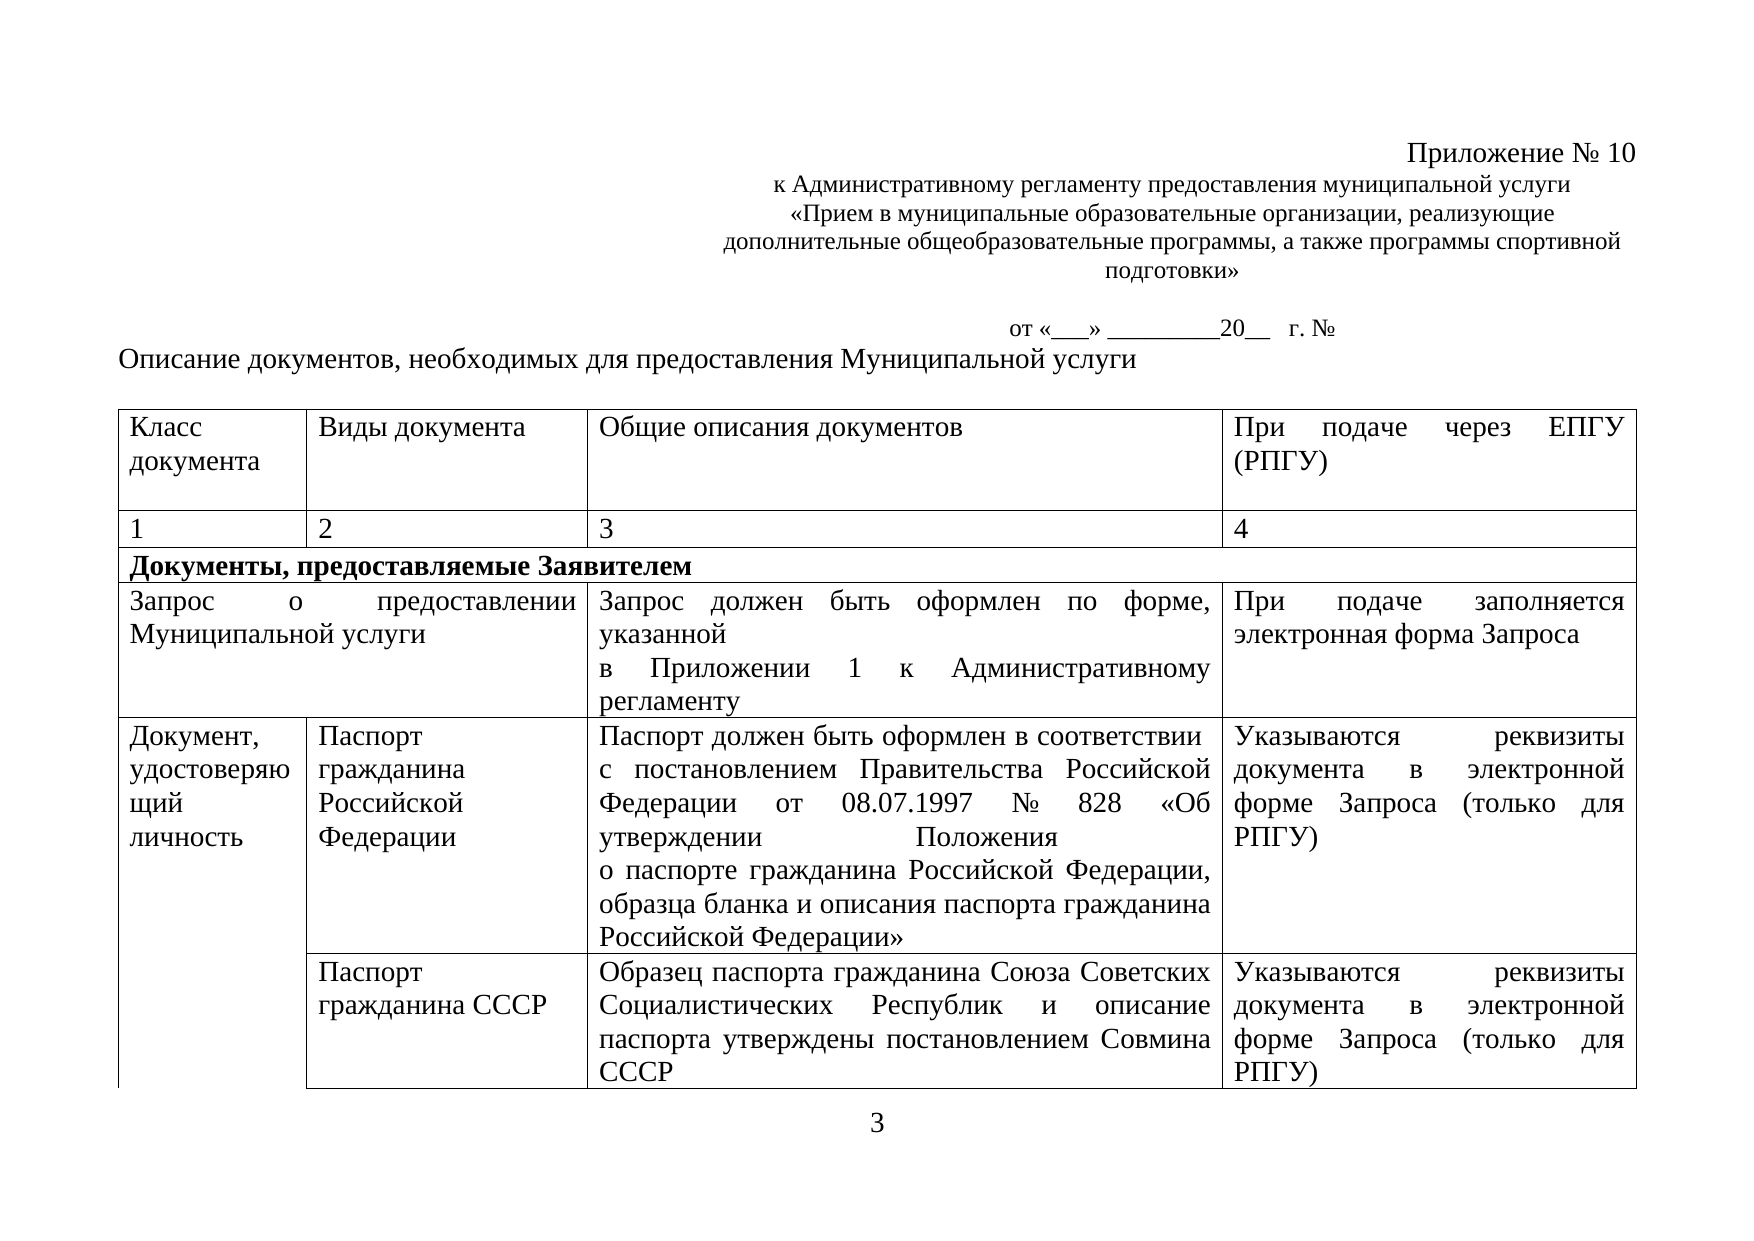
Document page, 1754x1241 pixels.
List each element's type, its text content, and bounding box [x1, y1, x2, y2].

table_cell Документ, удостоверяющий личность [119, 718, 306, 1088]
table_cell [588, 954, 1222, 1088]
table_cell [1223, 954, 1636, 1088]
table_cell Паспорт гражданина СССР [307, 954, 587, 1088]
table_cell Запрос должен быть оформлен по форме, указанной в Приложении 1 к Административному регламенту [588, 583, 1222, 717]
table_cell Паспорт гражданина Российской Федерации [307, 718, 587, 953]
table_cell Документы, предоставляемые Заявителем [119, 548, 1636, 582]
text к Административному регламенту предоставления муниципальной услуги [709, 169, 1636, 198]
text Описание документов, необходимых для предоставления Муниципальной услуги [118, 341, 1636, 375]
text «Прием в муниципальные образовательные организации, реализующие дополнительные общеобразовательные программы, а также программы спортивной подготовки» [709, 198, 1636, 284]
table_cell При подаче заполняется электронная форма Запроса [1223, 583, 1636, 717]
text от «___» _________20__ г. № [709, 313, 1636, 341]
table_header Общие описания документов [588, 410, 1222, 510]
table_cell 2 [307, 511, 587, 547]
text Приложение № 10 [118, 135, 1636, 169]
table_header Виды документа [307, 410, 587, 510]
table_header При подаче через ЕПГУ (РПГУ) [1223, 410, 1636, 510]
table_cell 1 [119, 511, 306, 547]
table_cell 4 [1223, 511, 1636, 547]
table_header Класс документа [119, 410, 306, 510]
table_cell Паспорт должен быть оформлен в соответствии с постановлением Правительства Российской Федерации от 08.07.1997 № 828 «Об утверждении Положения о паспорте гражданина Российской Федерации, образца бланка и описания паспорта гражданина Российской Федерации» [588, 718, 1222, 953]
table_cell Запрос о предоставлении Муниципальной услуги [119, 583, 587, 717]
table_cell Указываются реквизиты документа в электронной форме Запроса (только для РПГУ) [1223, 718, 1636, 953]
table_cell 3 [588, 511, 1222, 547]
